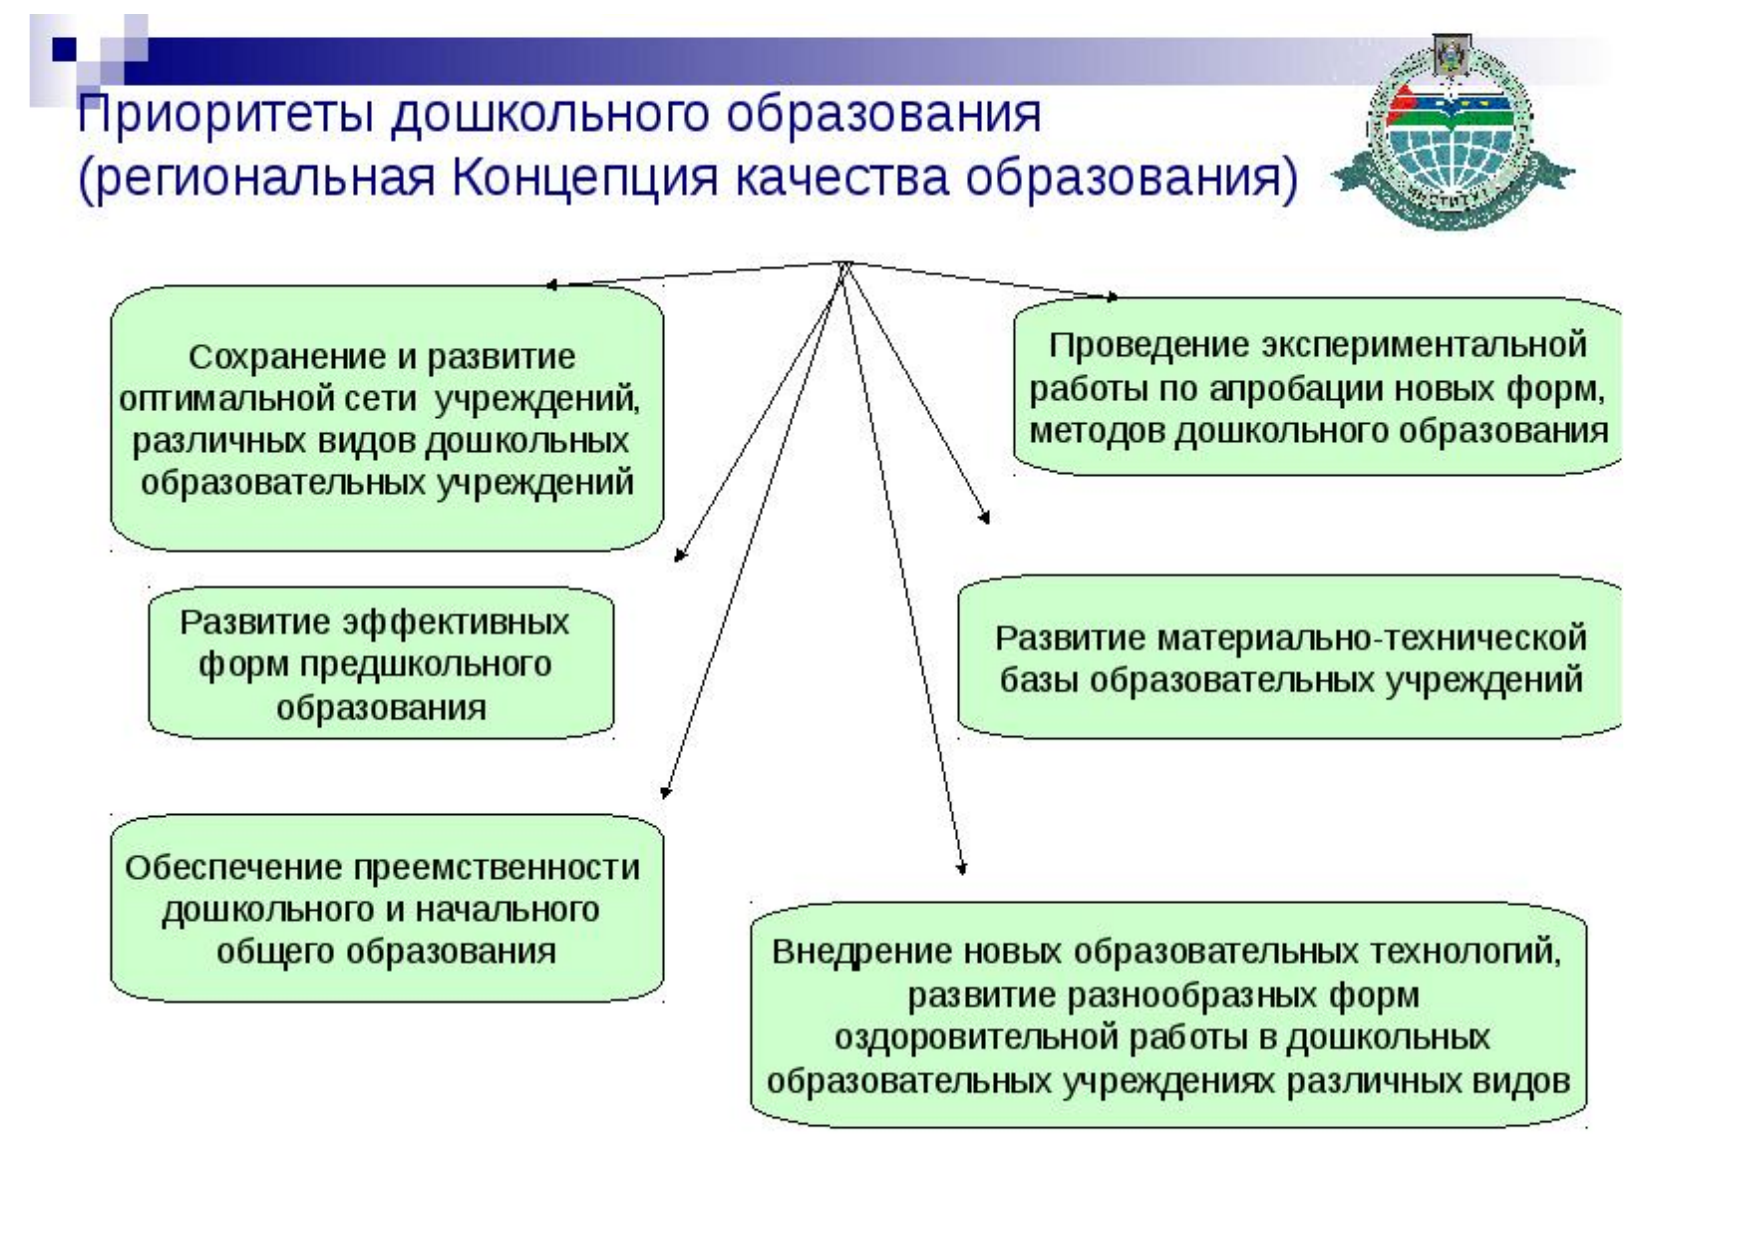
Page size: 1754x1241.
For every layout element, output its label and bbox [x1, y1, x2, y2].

picture [29, 14, 1624, 1211]
